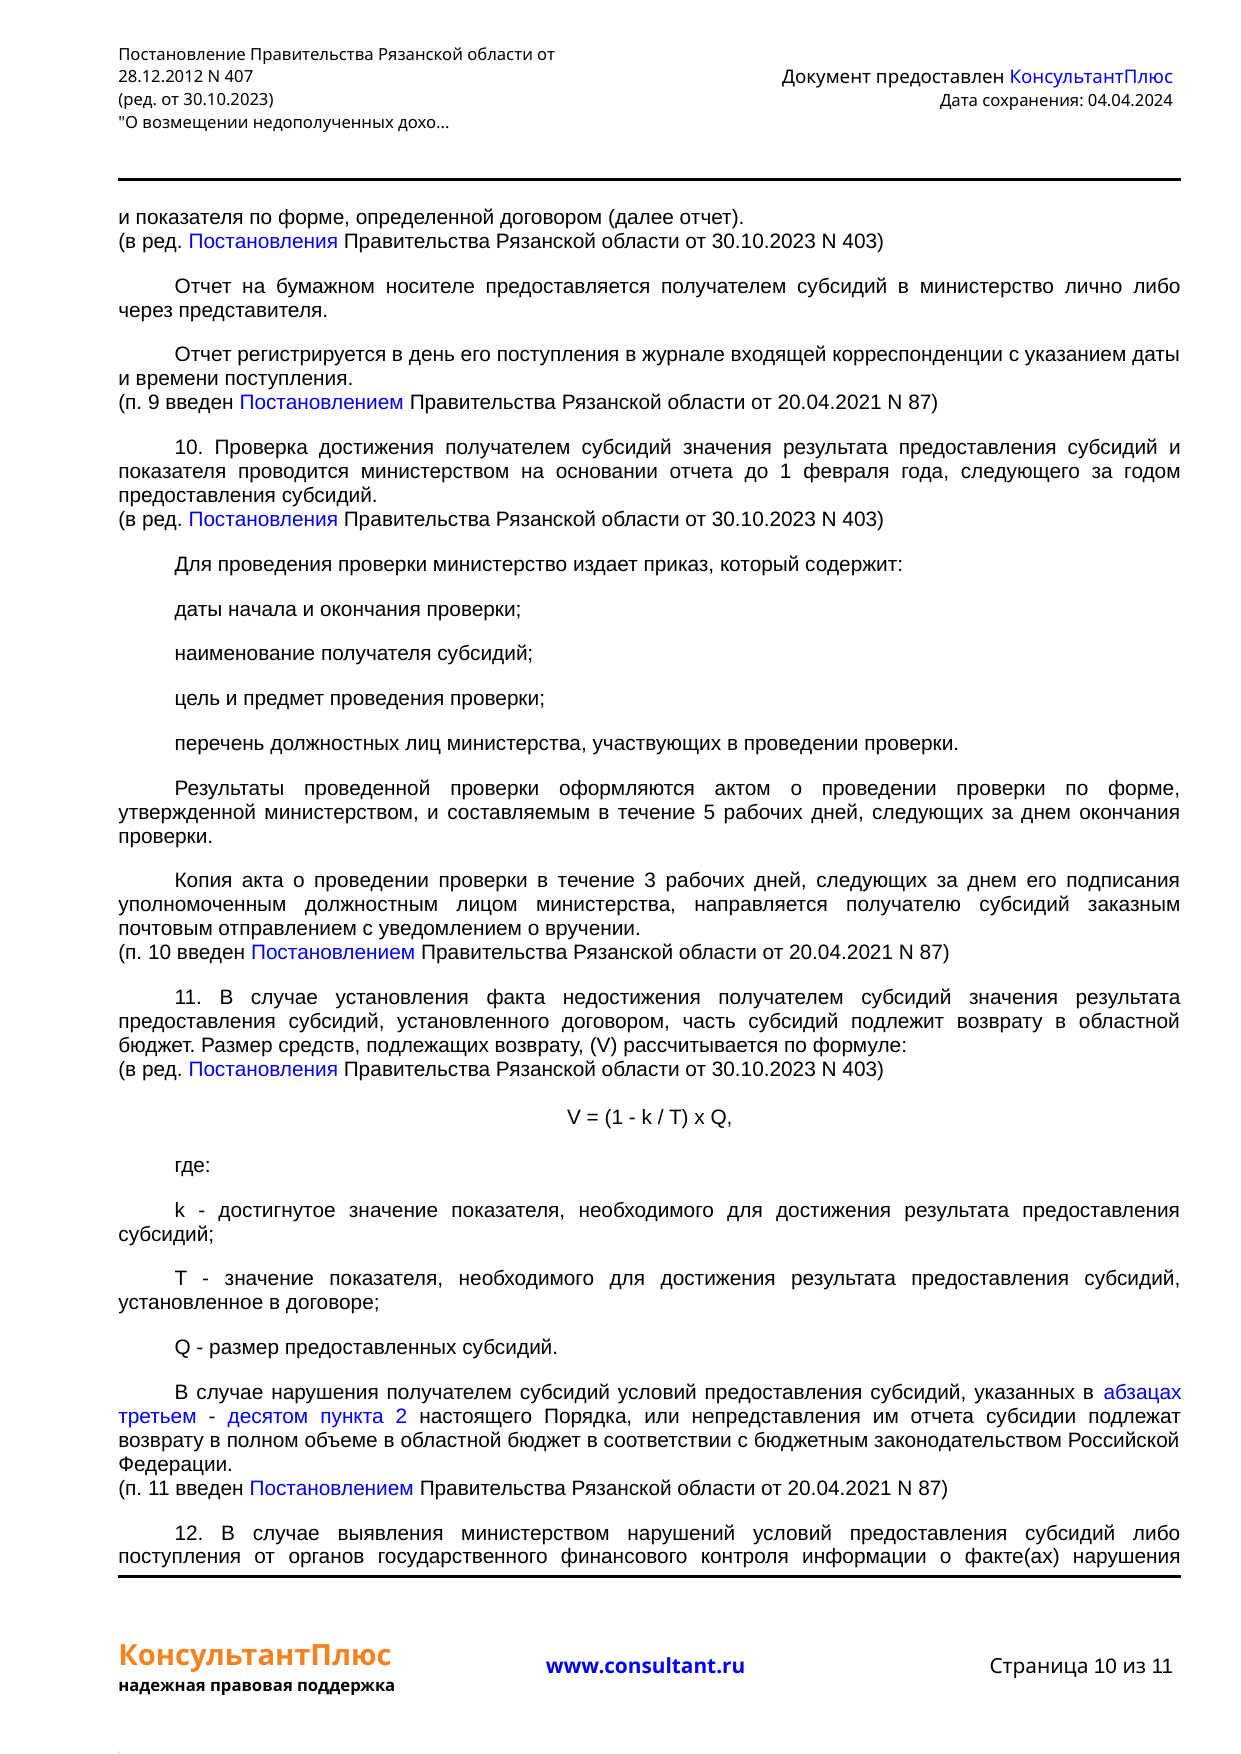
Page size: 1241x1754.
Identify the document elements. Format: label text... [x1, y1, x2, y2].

text Результаты проведенной проверки оформляются актом о проведении проверки по форме, утвержденной министерством, и составляемым в течение 5 рабочих дней, следующих за днем окончания проверки. [118, 776, 1181, 847]
text (в ред. Постановления Правительства Рязанской области от 30.10.2023 N 403) [118, 507, 1181, 531]
text Отчет на бумажном носителе предоставляется получателем субсидий в министерство лично либо через представителя. [118, 273, 1181, 321]
text (в ред. Постановления Правительства Рязанской области от 30.10.2023 N 403) [118, 229, 1181, 253]
text 10. Проверка достижения получателем субсидий значения результата предоставления субсидий и показателя проводится министерством на основании отчета до 1 февраля года, следующего за годом предоставления субсидий. [118, 435, 1181, 507]
text T - значение показателя, необходимого для достижения результата предоставления субсидий, установленное в договоре; [118, 1266, 1181, 1314]
text V = (1 - k / T) x Q, [118, 1105, 1181, 1129]
text (п. 10 введен Постановлением Правительства Рязанской области от 20.04.2021 N 87) [118, 940, 1181, 964]
text цель и предмет проведения проверки; [118, 686, 1181, 710]
text Для проведения проверки министерство издает приказ, который содержит: [118, 552, 1181, 576]
text наименование получателя субсидий; [118, 641, 1181, 665]
text (п. 9 введен Постановлением Правительства Рязанской области от 20.04.2021 N 87) [118, 390, 1181, 414]
text перечень должностных лиц министерства, участвующих в проведении проверки. [118, 731, 1181, 755]
text Q - размер предоставленных субсидий. [118, 1335, 1181, 1359]
text 11. В случае установления факта недостижения получателем субсидий значения результата предоставления субсидий, установленного договором, часть субсидий подлежит возврату в областной бюджет. Размер средств, подлежащих возврату, (V) рассчитывается по формуле: [118, 985, 1181, 1057]
text k - достигнутое значение показателя, необходимого для достижения результата предоставления субсидий; [118, 1197, 1181, 1245]
text Отчет регистрируется в день его поступления в журнале входящей корреспонденции с указанием даты и времени поступления. [118, 342, 1181, 390]
text Копия акта о проведении проверки в течение 3 рабочих дней, следующих за днем его подписания уполномоченным должностным лицом министерства, направляется получателю субсидий заказным почтовым отправлением с уведомлением о вручении. [118, 868, 1181, 940]
text В случае нарушения получателем субсидий условий предоставления субсидий, указанных в абзацах третьем - десятом пункта 2 настоящего Порядка, или непредставления им отчета субсидии подлежат возврату в полном объеме в областной бюджет в соответствии с бюджетным законодательством Российской Федерации. [118, 1380, 1181, 1476]
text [118, 205, 1181, 229]
text (п. 11 введен Постановлением Правительства Рязанской области от 20.04.2021 N 87) [118, 1476, 1181, 1499]
text даты начала и окончания проверки; [118, 596, 1181, 620]
text (в ред. Постановления Правительства Рязанской области от 30.10.2023 N 403) [118, 1057, 1181, 1081]
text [118, 1520, 1181, 1568]
text где: [118, 1153, 1181, 1177]
